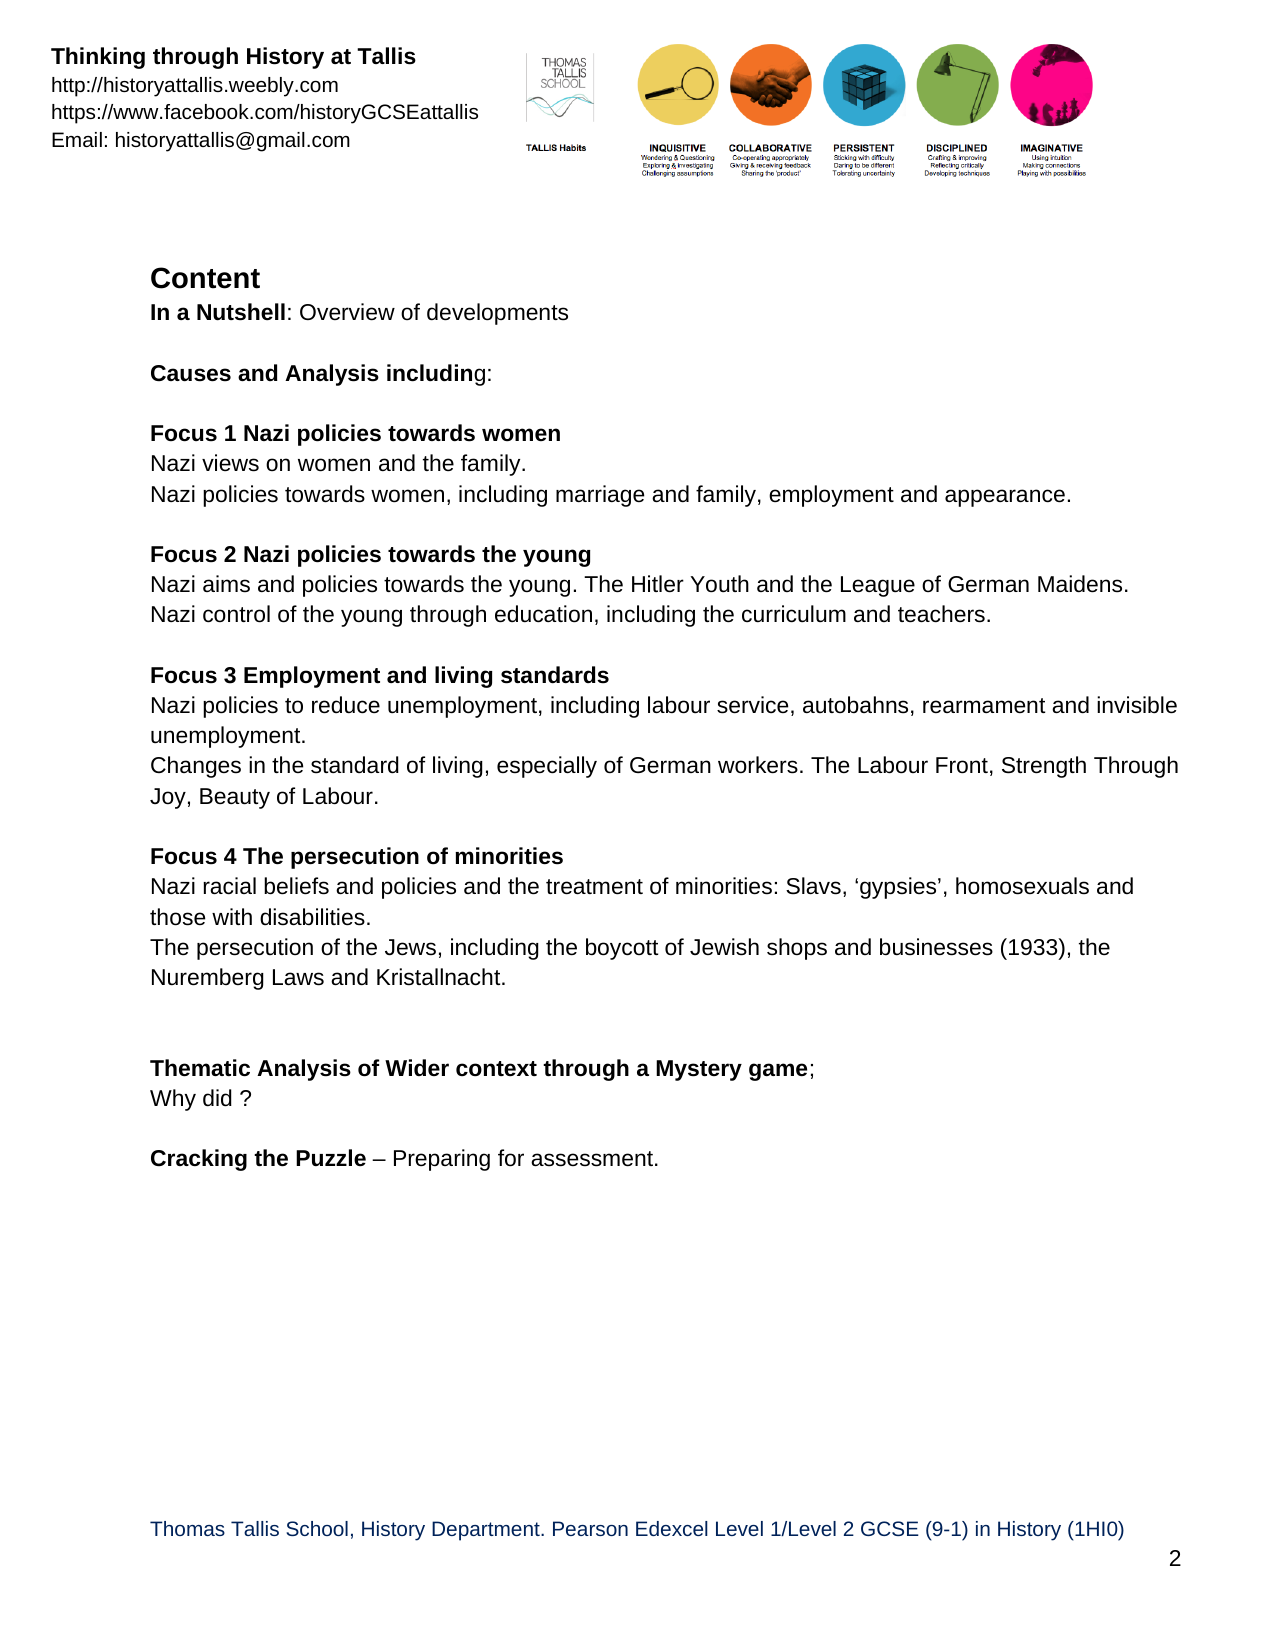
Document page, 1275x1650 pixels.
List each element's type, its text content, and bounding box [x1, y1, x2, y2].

text Cracking the Puzzle – Preparing for assessment. [150, 1145, 1181, 1171]
text Focus 1 Nazi policies towards women [150, 420, 1181, 446]
text Nazi racial beliefs and policies and the treatment of minorities: Slavs, ‘gypsies’, homosexuals and those with disabilities. [150, 873, 1181, 930]
text Causes and Analysis including: [150, 360, 1181, 386]
text In a Nutshell: Overview of developments [150, 299, 1181, 326]
text Content [150, 261, 1181, 294]
text Focus 3 Employment and living standards [150, 662, 1181, 688]
text Nazi policies to reduce unemployment, including labour service, autobahns, rearmament and invisible unemployment. [150, 692, 1181, 748]
text Nazi policies towards women, including marriage and family, employment and appearance. [150, 481, 1181, 507]
picture [521, 42, 1097, 180]
text Nazi views on women and the family. [150, 450, 1181, 477]
text Focus 2 Nazi policies towards the young [150, 541, 1181, 567]
text Nazi aims and policies towards the young. The Hitler Youth and the League of German Maidens. [150, 571, 1181, 597]
text Thematic Analysis of Wider context through a Mystery game; [150, 1054, 1181, 1081]
text Focus 4 The persecution of minorities [150, 843, 1181, 869]
text Nazi control of the young through education, including the curriculum and teachers. [150, 601, 1181, 628]
text Why did ? [150, 1085, 1181, 1111]
text The persecution of the Jews, including the boycott of Jewish shops and businesses (1933), the Nuremberg Laws and Kristallnacht. [150, 934, 1181, 990]
text Changes in the standard of living, especially of German workers. The Labour Front, Strength Through Joy, Beauty of Labour. [150, 752, 1181, 809]
